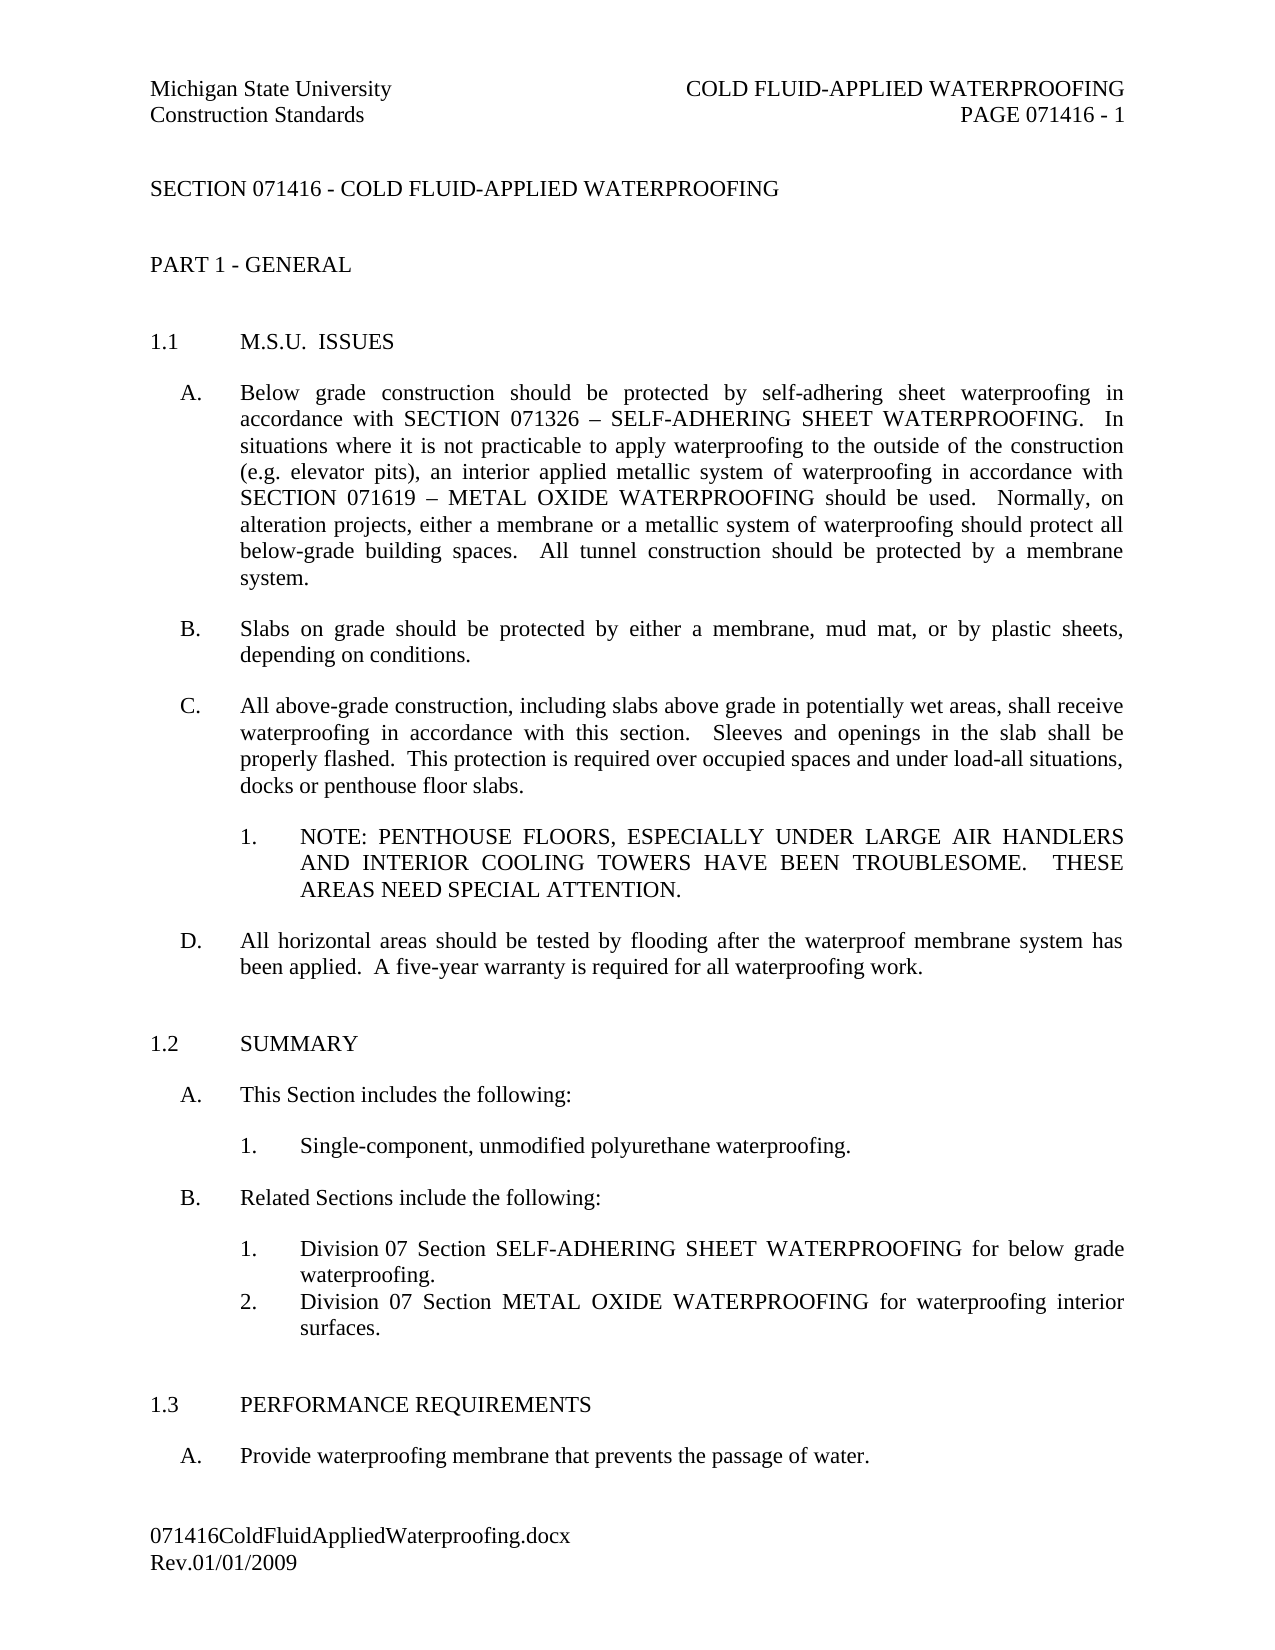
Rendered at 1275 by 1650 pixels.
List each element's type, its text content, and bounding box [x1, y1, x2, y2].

text This Section includes the following: [180, 1081, 1125, 1107]
text SECTION 071416 - COLD FLUID-APPLIED WATERPROOFING [150, 175, 1125, 201]
text NOTE: PENTHOUSE FLOORS, ESPECIALLY UNDER LARGE AIR HANDLERS AND INTERIOR COOLING TOWERS HAVE BEEN TROUBLESOME. THESE AREAS NEED SPECIAL ATTENTION. [240, 823, 1125, 902]
text Slabs on grade should be protected by either a membrane, mud mat, or by plastic sheets, depending on conditions. [180, 615, 1125, 668]
text Division 07 Section SELF-ADHERING SHEET WATERPROOFING for below grade waterproofing. [240, 1235, 1125, 1288]
text Single-component, unmodified polyurethane waterproofing. [240, 1132, 1125, 1159]
text GENERAL [150, 251, 1125, 278]
text PERFORMANCE REQUIREMENTS [150, 1391, 1125, 1417]
text M.S.U. ISSUES [150, 328, 1125, 354]
text SUMMARY [150, 1030, 1125, 1056]
text Division 07 Section METAL OXIDE WATERPROOFING for waterproofing interior surfaces. [240, 1288, 1125, 1341]
text Provide waterproofing membrane that prevents the passage of water. [180, 1442, 1125, 1468]
text All above-grade construction, including slabs above grade in potentially wet areas, shall receive waterproofing in accordance with this section. Sleeves and openings in the slab shall be properly flashed. This protection is required over occupied spaces and under load-all situations, docks or penthouse floor slabs. [180, 693, 1125, 798]
text Below grade construction should be protected by self-adhering sheet waterproofing in accordance with SECTION 071326 – SELF-ADHERING SHEET WATERPROOFING. In situations where it is not practicable to apply waterproofing to the outside of the construction (e.g. elevator pits), an interior applied metallic system of waterproofing in accordance with SECTION 071619 – METAL OXIDE WATERPROOFING should be used. Normally, on alteration projects, either a membrane or a metallic system of waterproofing should protect all below-grade building spaces. All tunnel construction should be protected by a membrane system. [180, 379, 1125, 590]
text All horizontal areas should be tested by flooding after the waterproof membrane system has been applied. A five-year warranty is required for all waterproofing work. [180, 927, 1125, 980]
text Related Sections include the following: [180, 1184, 1125, 1210]
